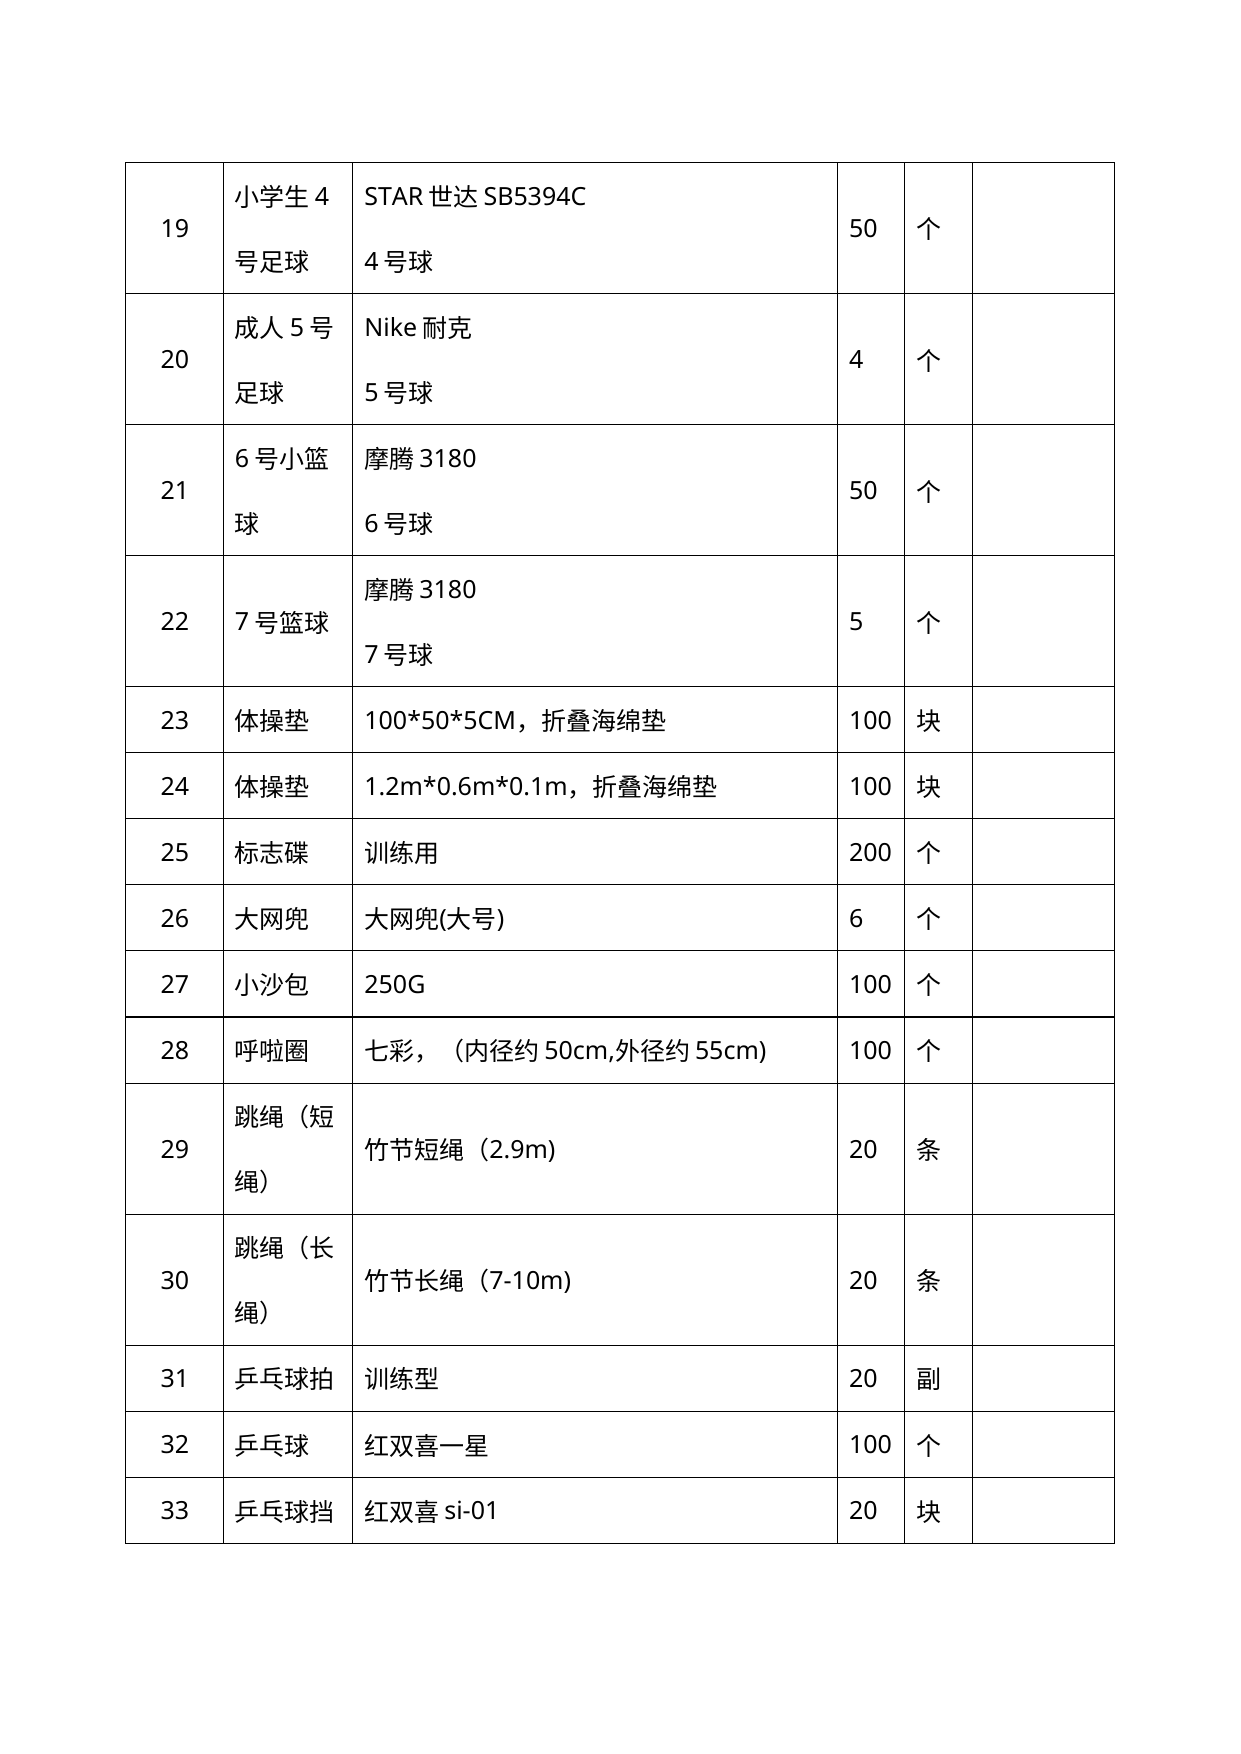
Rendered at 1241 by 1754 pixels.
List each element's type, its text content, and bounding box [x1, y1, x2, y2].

table_cell 6号小篮球 [224, 425, 352, 555]
table_cell 块 [905, 1478, 972, 1543]
table_cell 块 [905, 753, 972, 818]
table_cell 个 [905, 425, 972, 555]
table_cell 29 [126, 1084, 223, 1213]
table_cell 训练型 [353, 1346, 837, 1411]
table_cell 乒乓球挡板 [224, 1478, 352, 1543]
table_cell 竹节长绳（7-10m) [353, 1215, 837, 1344]
table_cell [973, 1018, 1114, 1082]
table_cell 红双喜一星 [353, 1412, 837, 1477]
table_cell 大网兜 [224, 885, 352, 950]
table_cell [973, 753, 1114, 818]
table_cell 22 [126, 556, 223, 686]
table_cell 跳绳（长绳） [224, 1215, 352, 1344]
table_cell 个 [905, 1412, 972, 1477]
table_cell 小沙包 [224, 951, 352, 1016]
table_cell 20 [126, 294, 223, 424]
table_cell 个 [905, 885, 972, 950]
table_cell [973, 687, 1114, 752]
table_cell [973, 294, 1114, 424]
table_cell 100 [838, 687, 904, 752]
table_cell 30 [126, 1215, 223, 1344]
table_cell [973, 425, 1114, 555]
table_cell [973, 1084, 1114, 1213]
table_cell 个 [905, 819, 972, 884]
table_cell [973, 1412, 1114, 1477]
table_cell 小学生4号足球 [224, 163, 352, 293]
table_cell 100 [838, 1018, 904, 1082]
table_cell 成人5号足球 [224, 294, 352, 424]
table_cell 20 [838, 1478, 904, 1543]
table_cell 跳绳（短绳） [224, 1084, 352, 1213]
table_cell 条 [905, 1084, 972, 1213]
table_cell 20 [838, 1346, 904, 1411]
table_cell 23 [126, 687, 223, 752]
table_cell 乒乓球 [224, 1412, 352, 1477]
table_cell 个 [905, 294, 972, 424]
table_cell [973, 163, 1114, 293]
table_cell 20 [838, 1215, 904, 1344]
table_cell 呼啦圈 [224, 1018, 352, 1082]
table_cell Nike耐克 5号球 [353, 294, 837, 424]
table_cell 20 [838, 1084, 904, 1213]
table_cell 个 [905, 951, 972, 1016]
table_cell 七彩，（内径约50cm,外径约55cm) [353, 1018, 837, 1082]
table_cell 100 [838, 753, 904, 818]
table_cell 训练用 [353, 819, 837, 884]
table_cell 个 [905, 556, 972, 686]
table_cell 个 [905, 163, 972, 293]
table_cell [973, 885, 1114, 950]
table_cell STAR世达SB5394C 4号球 [353, 163, 837, 293]
table_cell 7号篮球 [224, 556, 352, 686]
table_cell 6 [838, 885, 904, 950]
table_cell 21 [126, 425, 223, 555]
table_cell 乒乓球拍 [224, 1346, 352, 1411]
table_cell 摩腾3180 6号球 [353, 425, 837, 555]
table_cell [973, 1346, 1114, 1411]
table_cell 100*50*5CM，折叠海绵垫 [353, 687, 837, 752]
table_cell [973, 556, 1114, 686]
table_cell 33 [126, 1478, 223, 1543]
table_cell 100 [838, 1412, 904, 1477]
table_cell 竹节短绳（2.9m) [353, 1084, 837, 1213]
table_cell 4 [838, 294, 904, 424]
table_cell 标志碟 [224, 819, 352, 884]
table_cell 大网兜(大号) [353, 885, 837, 950]
table_cell [973, 951, 1114, 1016]
table_cell 块 [905, 687, 972, 752]
table_cell 红双喜si-01 [353, 1478, 837, 1543]
table_cell 26 [126, 885, 223, 950]
table_cell 24 [126, 753, 223, 818]
table_cell 100 [838, 951, 904, 1016]
table_cell 27 [126, 951, 223, 1016]
table_cell 250G [353, 951, 837, 1016]
table_cell 副 [905, 1346, 972, 1411]
table_cell 个 [905, 1018, 972, 1082]
table_cell 19 [126, 163, 223, 293]
table_cell [973, 819, 1114, 884]
table_cell 200 [838, 819, 904, 884]
table_cell 体操垫 [224, 753, 352, 818]
table_cell 32 [126, 1412, 223, 1477]
table_cell 5 [838, 556, 904, 686]
table_cell 50 [838, 163, 904, 293]
table_cell 摩腾3180 7号球 [353, 556, 837, 686]
table_cell 体操垫 [224, 687, 352, 752]
table_cell 25 [126, 819, 223, 884]
table_cell 条 [905, 1215, 972, 1344]
table_cell 50 [838, 425, 904, 555]
table_cell 28 [126, 1018, 223, 1082]
table_cell 31 [126, 1346, 223, 1411]
table_cell [973, 1215, 1114, 1344]
table_cell 1.2m*0.6m*0.1m，折叠海绵垫 [353, 753, 837, 818]
table_cell [973, 1478, 1114, 1543]
